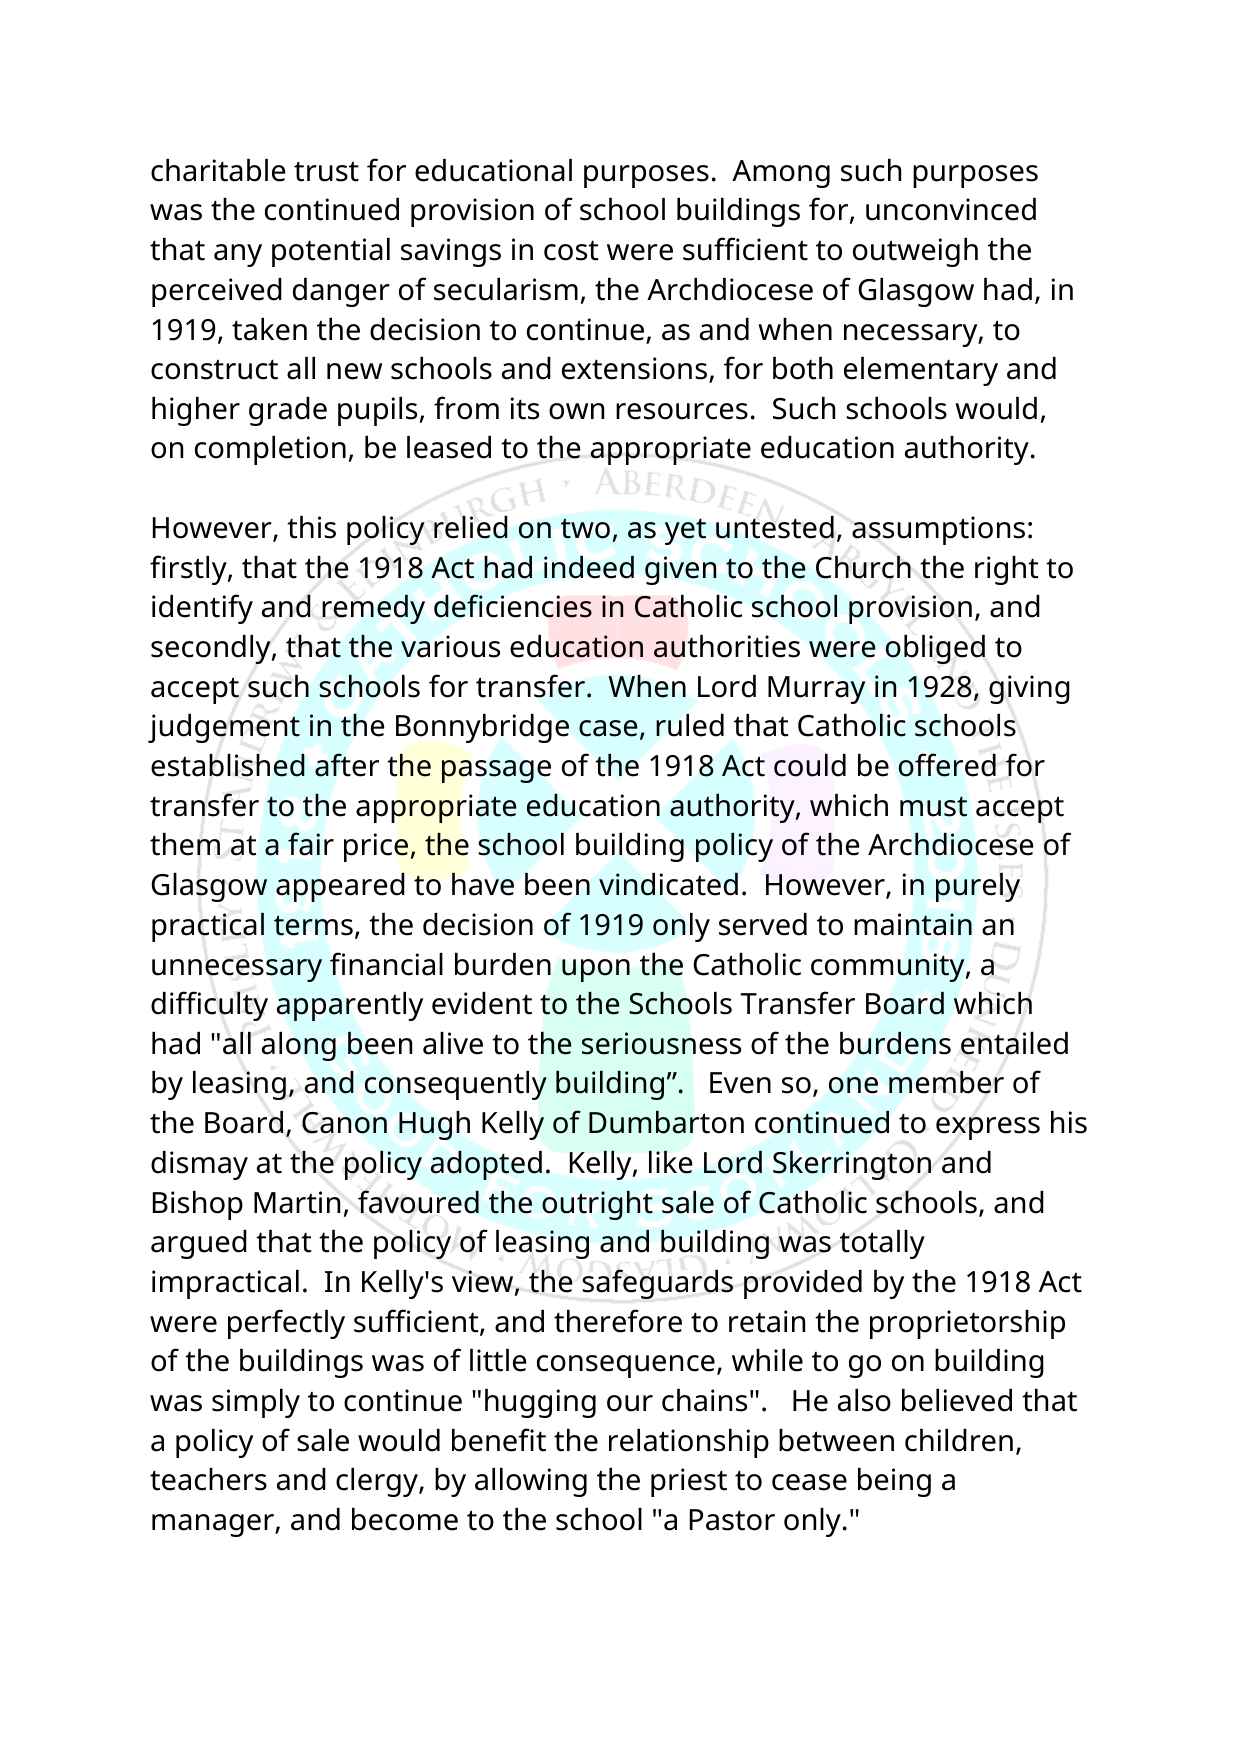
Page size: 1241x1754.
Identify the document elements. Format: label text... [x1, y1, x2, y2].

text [150, 150, 1090, 467]
text However, this policy relied on two, as yet untested, assumptions: firstly, that the 1918 Act had indeed given to the Church the right to identify and remedy deficiencies in Catholic school provision, and secondly, that the various education authorities were obliged to accept such schools for transfer. When Lord Murray in 1928, giving judgement in the Bonnybridge case, ruled that Catholic schools established after the passage of the 1918 Act could be offered for transfer to the appropriate education authority, which must accept them at a fair price, the school building policy of the Archdiocese of Glasgow appeared to have been vindicated. However, in purely practical terms, the decision of 1919 only served to maintain an unnecessary financial burden upon the Catholic community, a difficulty apparently evident to the Schools Transfer Board which had "all along been alive to the seriousness of the burdens entailed by leasing, and consequently building”. Even so, one member of the Board, Canon Hugh Kelly of Dumbarton continued to express his dismay at the policy adopted. Kelly, like Lord Skerrington and Bishop Martin, favoured the outright sale of Catholic schools, and argued that the policy of leasing and building was totally impractical. In Kelly's view, the safeguards provided by the 1918 Act were perfectly sufficient, and therefore to retain the proprietorship of the buildings was of little consequence, while to go on building was simply to continue "hugging our chains". He also believed that a policy of sale would benefit the relationship between children, teachers and clergy, by allowing the priest to cease being a manager, and become to the school "a Pastor only." [150, 507, 1090, 1539]
